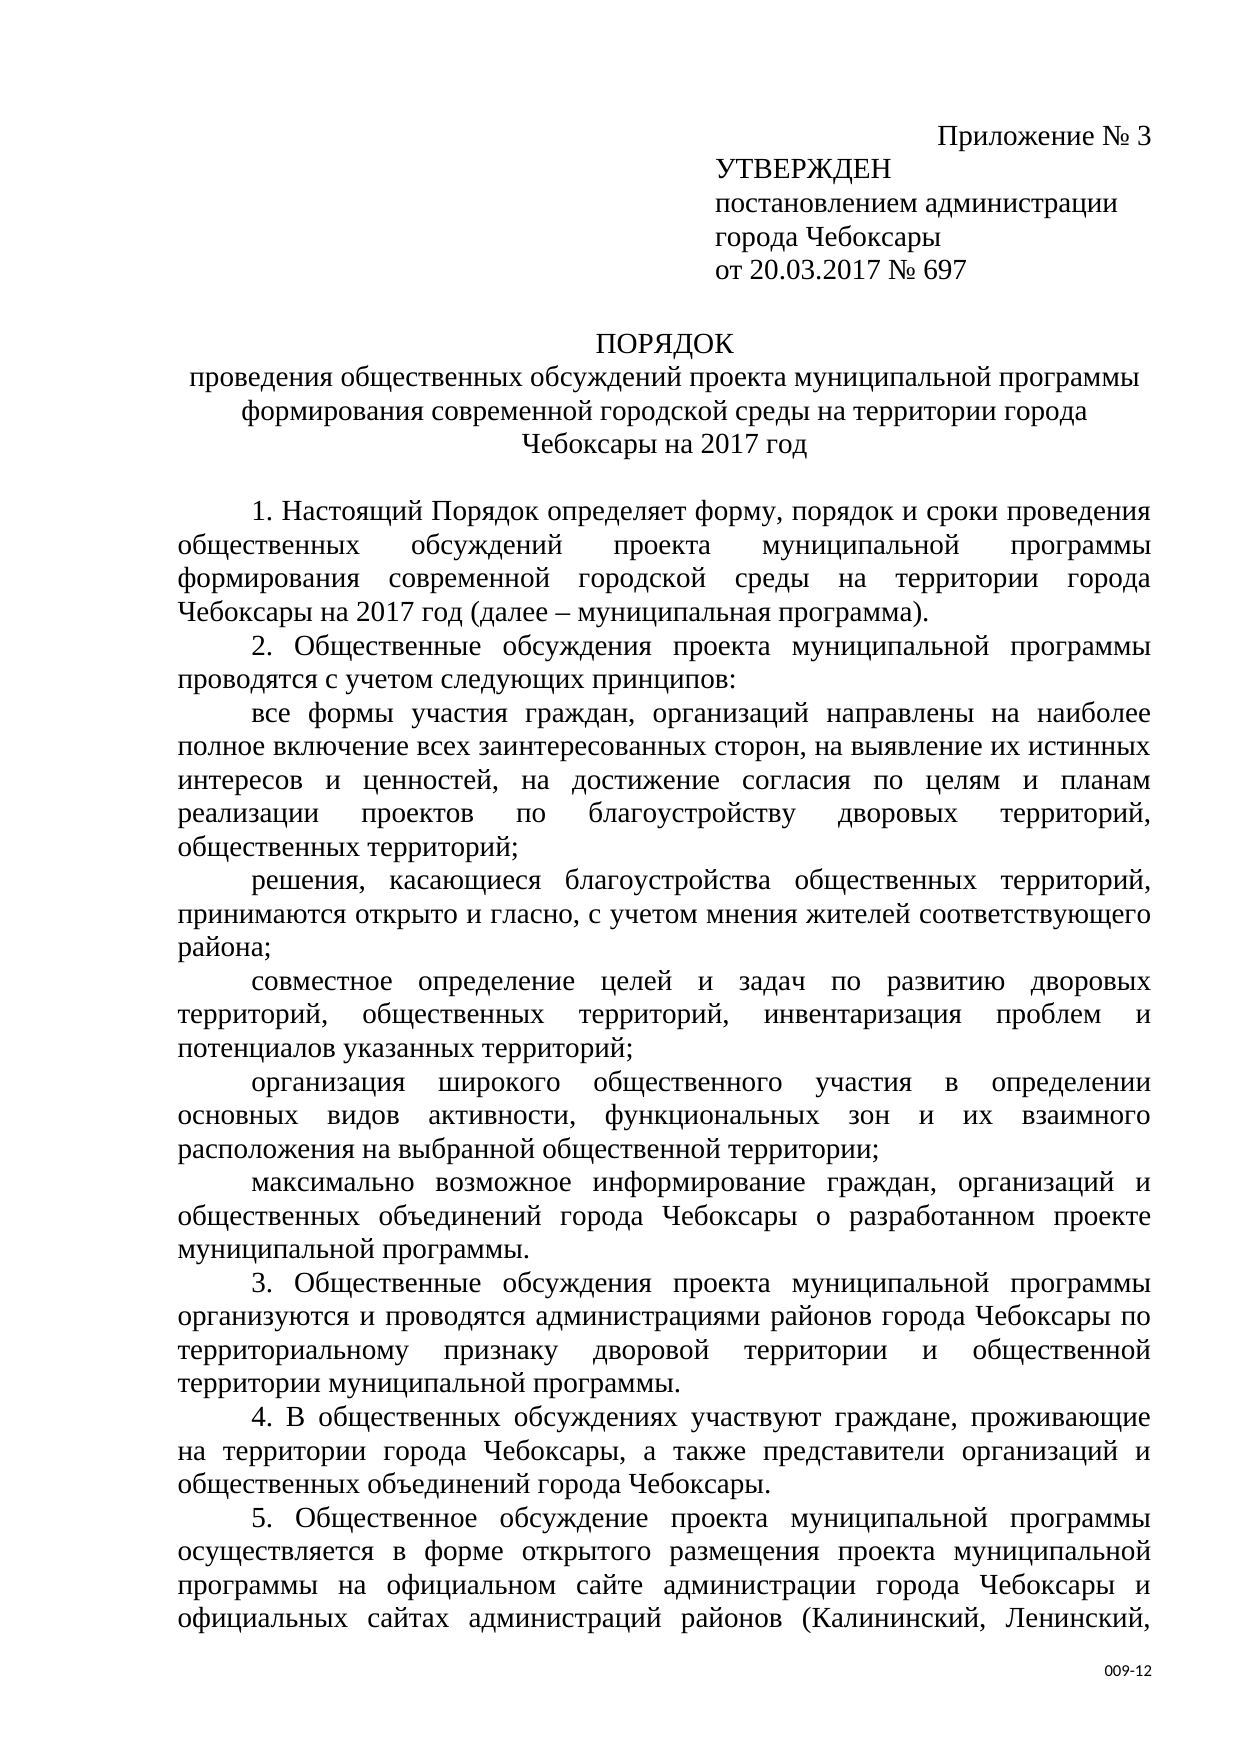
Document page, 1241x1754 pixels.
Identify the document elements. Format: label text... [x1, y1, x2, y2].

text все формы участия граждан, организаций направлены на наиболее полное включение всех заинтересованных сторон, на выявление их истинных интересов и ценностей, на достижение согласия по целям и планам реализации проектов по благоустройству дворовых территорий, общественных территорий; [177, 695, 1152, 862]
text решения, касающиеся благоустройства общественных территорий, принимаются открыто и гласно, с учетом мнения жителей соответствующего района; [177, 862, 1152, 963]
text 2. Общественные обсуждения проекта муниципальной программы проводятся с учетом следующих принципов: [177, 628, 1152, 695]
text совместное определение целей и задач по развитию дворовых территорий, общественных территорий, инвентаризация проблем и потенциалов указанных территорий; [177, 963, 1152, 1064]
text УТВЕРЖДЕН [177, 152, 1152, 185]
text Приложение № 3 [177, 118, 1152, 152]
text проведения общественных обсуждений проекта муниципальной программы формирования современной городской среды на территории города Чебоксары на 2017 год [177, 359, 1152, 460]
text 1. Настоящий Порядок определяет форму, порядок и сроки проведения общественных обсуждений проекта муниципальной программы формирования современной городской среды на территории города Чебоксары на 2017 год (далее – муниципальная программа). [177, 493, 1152, 628]
text организация широкого общественного участия в определении основных видов активности, функциональных зон и их взаимного расположения на выбранной общественной территории; [177, 1064, 1152, 1164]
text города Чебоксары [177, 219, 1152, 252]
text от 20.03.2017 № 697 [177, 252, 1152, 286]
text постановлением администрации [177, 185, 1152, 219]
text максимально возможное информирование граждан, организаций и общественных объединений города Чебоксары о разработанном проекте муниципальной программы. [177, 1164, 1152, 1265]
text 3. Общественные обсуждения проекта муниципальной программы организуются и проводятся администрациями районов города Чебоксары по территориальному признаку дворовой территории и общественной территории муниципальной программы. [177, 1265, 1152, 1399]
text 4. В общественных обсуждениях участвуют граждане, проживающие на территории города Чебоксары, а также представители организаций и общественных объединений города Чебоксары. [177, 1399, 1152, 1500]
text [177, 1500, 1152, 1634]
text ПОРЯДОК [177, 326, 1152, 359]
